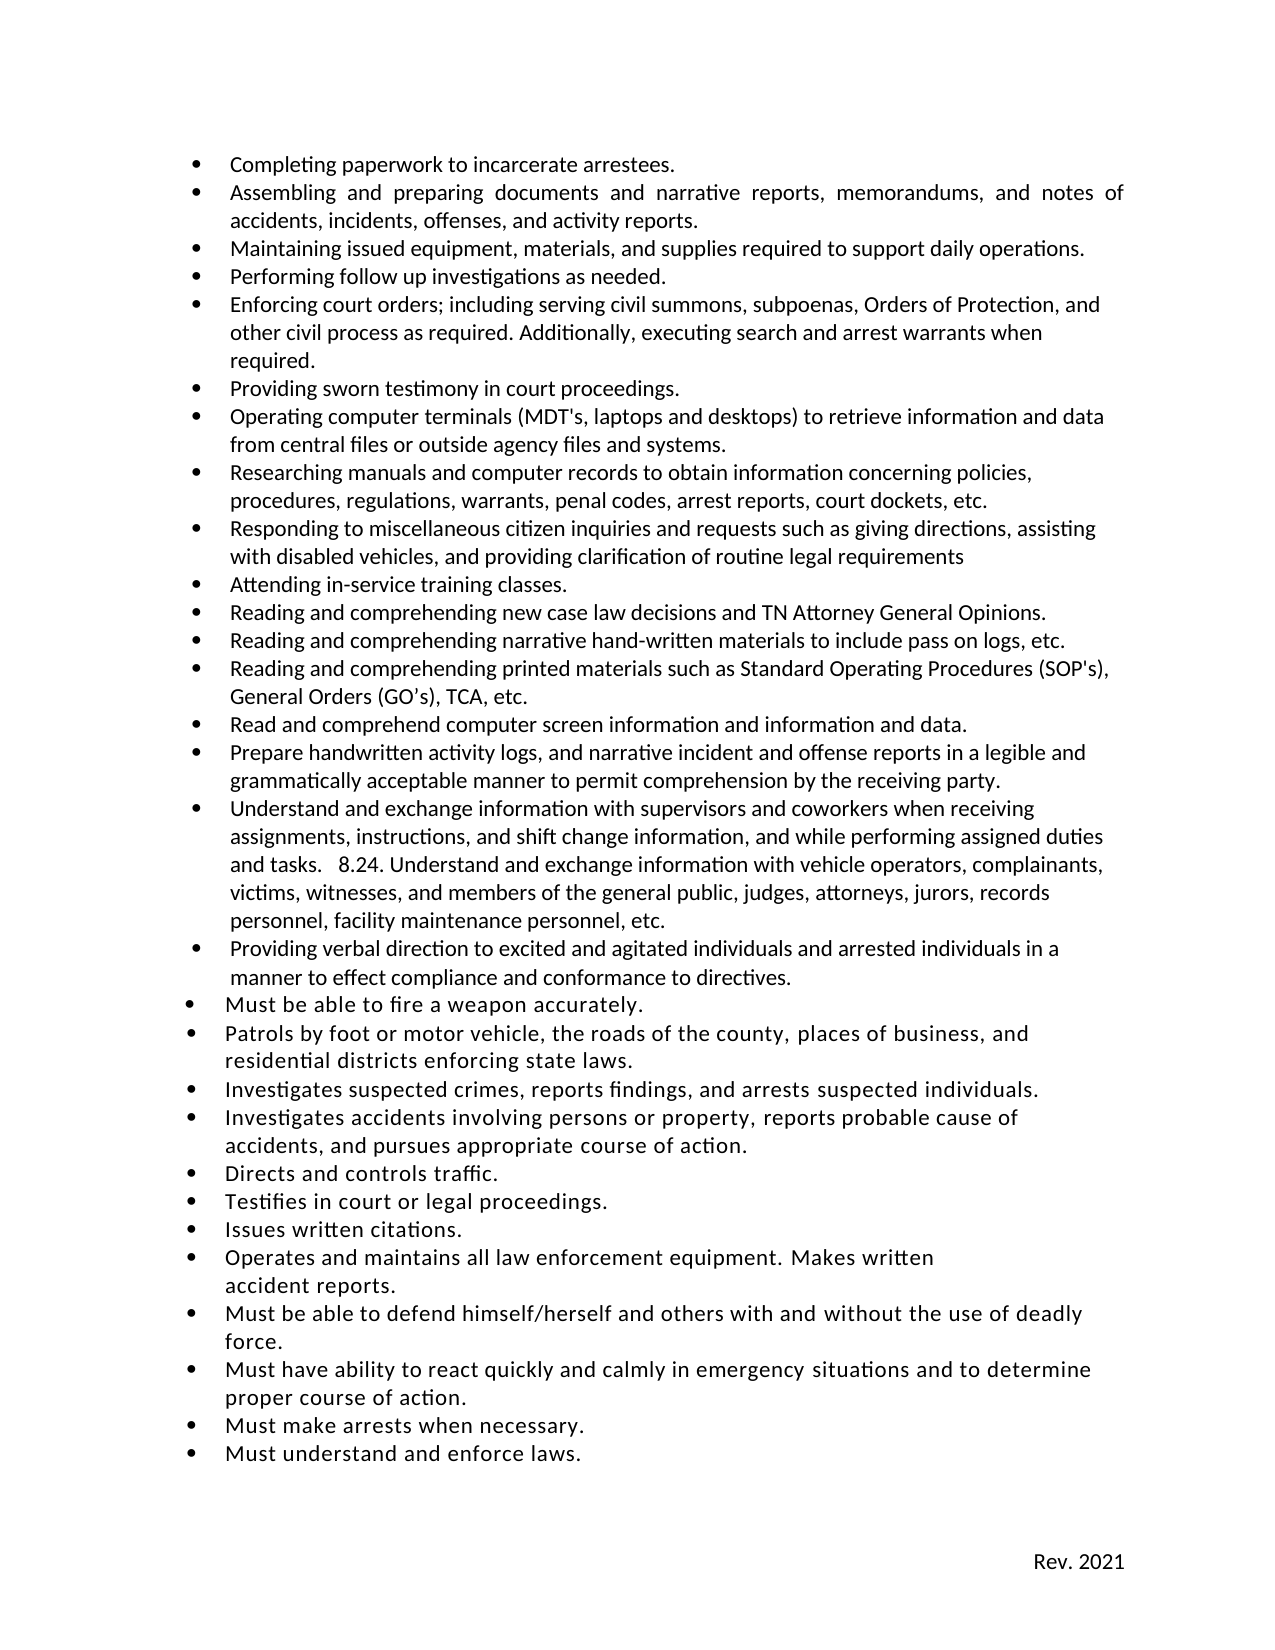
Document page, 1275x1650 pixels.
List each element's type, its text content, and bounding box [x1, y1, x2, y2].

list Must have ability to react quickly and calmly in emergency situations and to determine proper course of action. [187, 1355, 1095, 1411]
list Responding to miscellaneous citizen inquiries and requests such as giving directions, assisting with disabled vehicles, and providing clarification of routine legal requirements [192, 514, 1125, 570]
list Read and comprehend computer screen information and information and data. [192, 710, 1125, 738]
list Completing paperwork to incarcerate arrestees. [192, 150, 1125, 178]
list Directs and controls traffic. [187, 1159, 1125, 1187]
list Patrols by foot or motor vehicle, the roads of the county, places of business, and residential districts enforcing state laws. [187, 1019, 1087, 1075]
list Understand and exchange information with supervisors and coworkers when receiving assignments, instructions, and shift change information, and while performing assigned duties and tasks. 8.24. Understand and exchange information with vehicle operators, complainants, victims, witnesses, and members of the general public, judges, attorneys, jurors, records personnel, facility maintenance personnel, etc. [192, 794, 1125, 934]
list Reading and comprehending narrative hand-written materials to include pass on logs, etc. [192, 626, 1125, 654]
list Attending in-service training classes. [192, 570, 1125, 598]
list Operates and maintains all law enforcement equipment. Makes written accident reports. [187, 1243, 1012, 1299]
list Performing follow up investigations as needed. [192, 262, 1125, 290]
list Issues written citations. [187, 1215, 1125, 1243]
list Researching manuals and computer records to obtain information concerning policies, procedures, regulations, warrants, penal codes, arrest reports, court dockets, etc. [192, 458, 1125, 514]
list Must make arrests when necessary. [187, 1411, 1125, 1439]
list Testifies in court or legal proceedings. [187, 1187, 1125, 1215]
list Must understand and enforce laws. [187, 1439, 1125, 1467]
list Assembling and preparing documents and narrative reports, memorandums, and notes of accidents, incidents, offenses, and activity reports. [192, 178, 1125, 234]
list Investigates accidents involving persons or property, reports probable cause of accidents, and pursues appropriate course of action. [187, 1103, 1050, 1159]
list Maintaining issued equipment, materials, and supplies required to support daily operations. [192, 234, 1125, 262]
list Must be able to defend himself/herself and others with and without the use of deadly force. [187, 1299, 1095, 1355]
list Reading and comprehending printed materials such as Standard Operating Procedures (SOP's), General Orders (GO’s), TCA, etc. [192, 654, 1125, 710]
list Providing sworn testimony in court proceedings. [192, 374, 1125, 402]
list Prepare handwritten activity logs, and narrative incident and offense reports in a legible and grammatically acceptable manner to permit comprehension by the receiving party. [192, 738, 1125, 794]
list Must be able to fire a weapon accurately. [186, 991, 1125, 1019]
list Providing verbal direction to excited and agitated individuals and arrested individuals in a manner to effect compliance and conformance to directives. [192, 934, 1125, 991]
list Reading and comprehending new case law decisions and TN Attorney General Opinions. [192, 598, 1125, 626]
list Enforcing court orders; including serving civil summons, subpoenas, Orders of Protection, and other civil process as required. Additionally, executing search and arrest warrants when required. [192, 290, 1125, 374]
list Operating computer terminals (MDT's, laptops and desktops) to retrieve information and data from central files or outside agency files and systems. [192, 402, 1125, 458]
list Investigates suspected crimes, reports findings, and arrests suspected individuals. [187, 1075, 1117, 1103]
